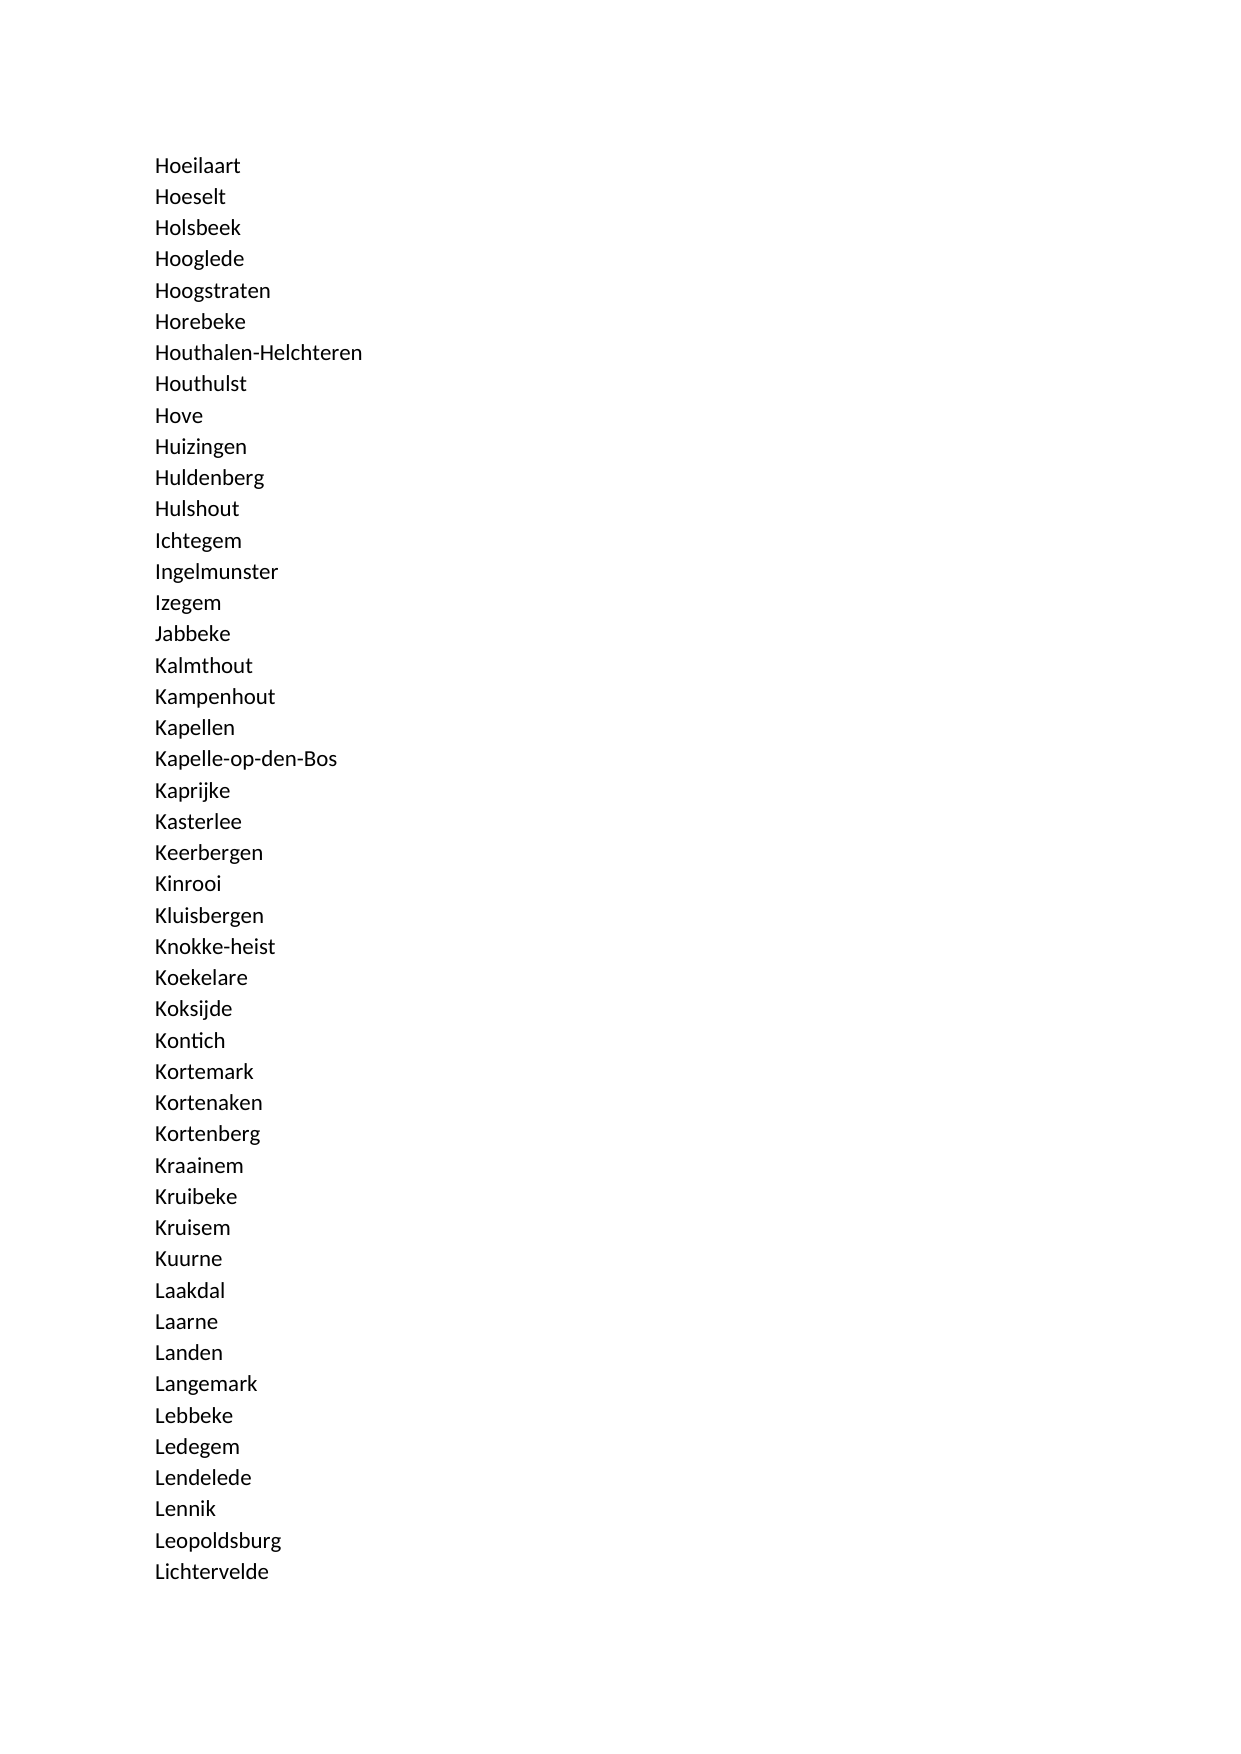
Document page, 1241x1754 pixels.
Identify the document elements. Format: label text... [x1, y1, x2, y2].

table_cell Jabbeke [148, 616, 533, 648]
table_cell Ledegem [148, 1429, 533, 1460]
table_cell Holsbeek [148, 210, 533, 241]
table_cell Kontich [148, 1023, 533, 1054]
table_cell Lebbeke [148, 1398, 533, 1429]
table_cell Hulshout [148, 491, 533, 523]
table_cell Kasterlee [148, 804, 533, 835]
table_cell Hoeselt [148, 179, 533, 210]
table_cell Hoeilaart [148, 148, 533, 179]
table_cell Kalmthout [148, 648, 533, 679]
table_cell Houthalen-Helchteren [148, 335, 533, 366]
table_cell Knokke-heist [148, 929, 533, 960]
table_cell Izegem [148, 585, 533, 616]
table_cell Langemark [148, 1366, 533, 1398]
table_cell Laakdal [148, 1273, 533, 1304]
table_cell Kluisbergen [148, 898, 533, 929]
table_cell Kruibeke [148, 1179, 533, 1210]
table_cell Lennik [148, 1491, 533, 1523]
table_cell Landen [148, 1335, 533, 1366]
table_cell Kortemark [148, 1054, 533, 1085]
table_cell Lendelede [148, 1460, 533, 1491]
table_cell Kruisem [148, 1210, 533, 1241]
table_cell Ichtegem [148, 523, 533, 554]
table_cell Kortenberg [148, 1116, 533, 1148]
table_cell Kaprijke [148, 773, 533, 804]
table_cell Huldenberg [148, 460, 533, 491]
table_cell Kampenhout [148, 679, 533, 710]
table_cell Hooglede [148, 241, 533, 273]
table_cell Laarne [148, 1304, 533, 1335]
table_cell Hoogstraten [148, 273, 533, 304]
table_cell Huizingen [148, 429, 533, 460]
table_cell Leopoldsburg [148, 1523, 533, 1554]
table_cell Kinrooi [148, 866, 533, 898]
table_cell Kortenaken [148, 1085, 533, 1116]
table_cell Keerbergen [148, 835, 533, 866]
table_cell Koekelare [148, 960, 533, 991]
table_cell Koksijde [148, 991, 533, 1023]
table_cell Ingelmunster [148, 554, 533, 585]
table_cell Lichtervelde [148, 1554, 533, 1585]
table_cell Kapelle-op-den-Bos [148, 741, 533, 773]
table_cell Kapellen [148, 710, 533, 741]
table_cell Kuurne [148, 1241, 533, 1273]
table_cell Horebeke [148, 304, 533, 335]
table_cell Hove [148, 398, 533, 429]
table_cell Houthulst [148, 366, 533, 398]
table_cell Kraainem [148, 1148, 533, 1179]
